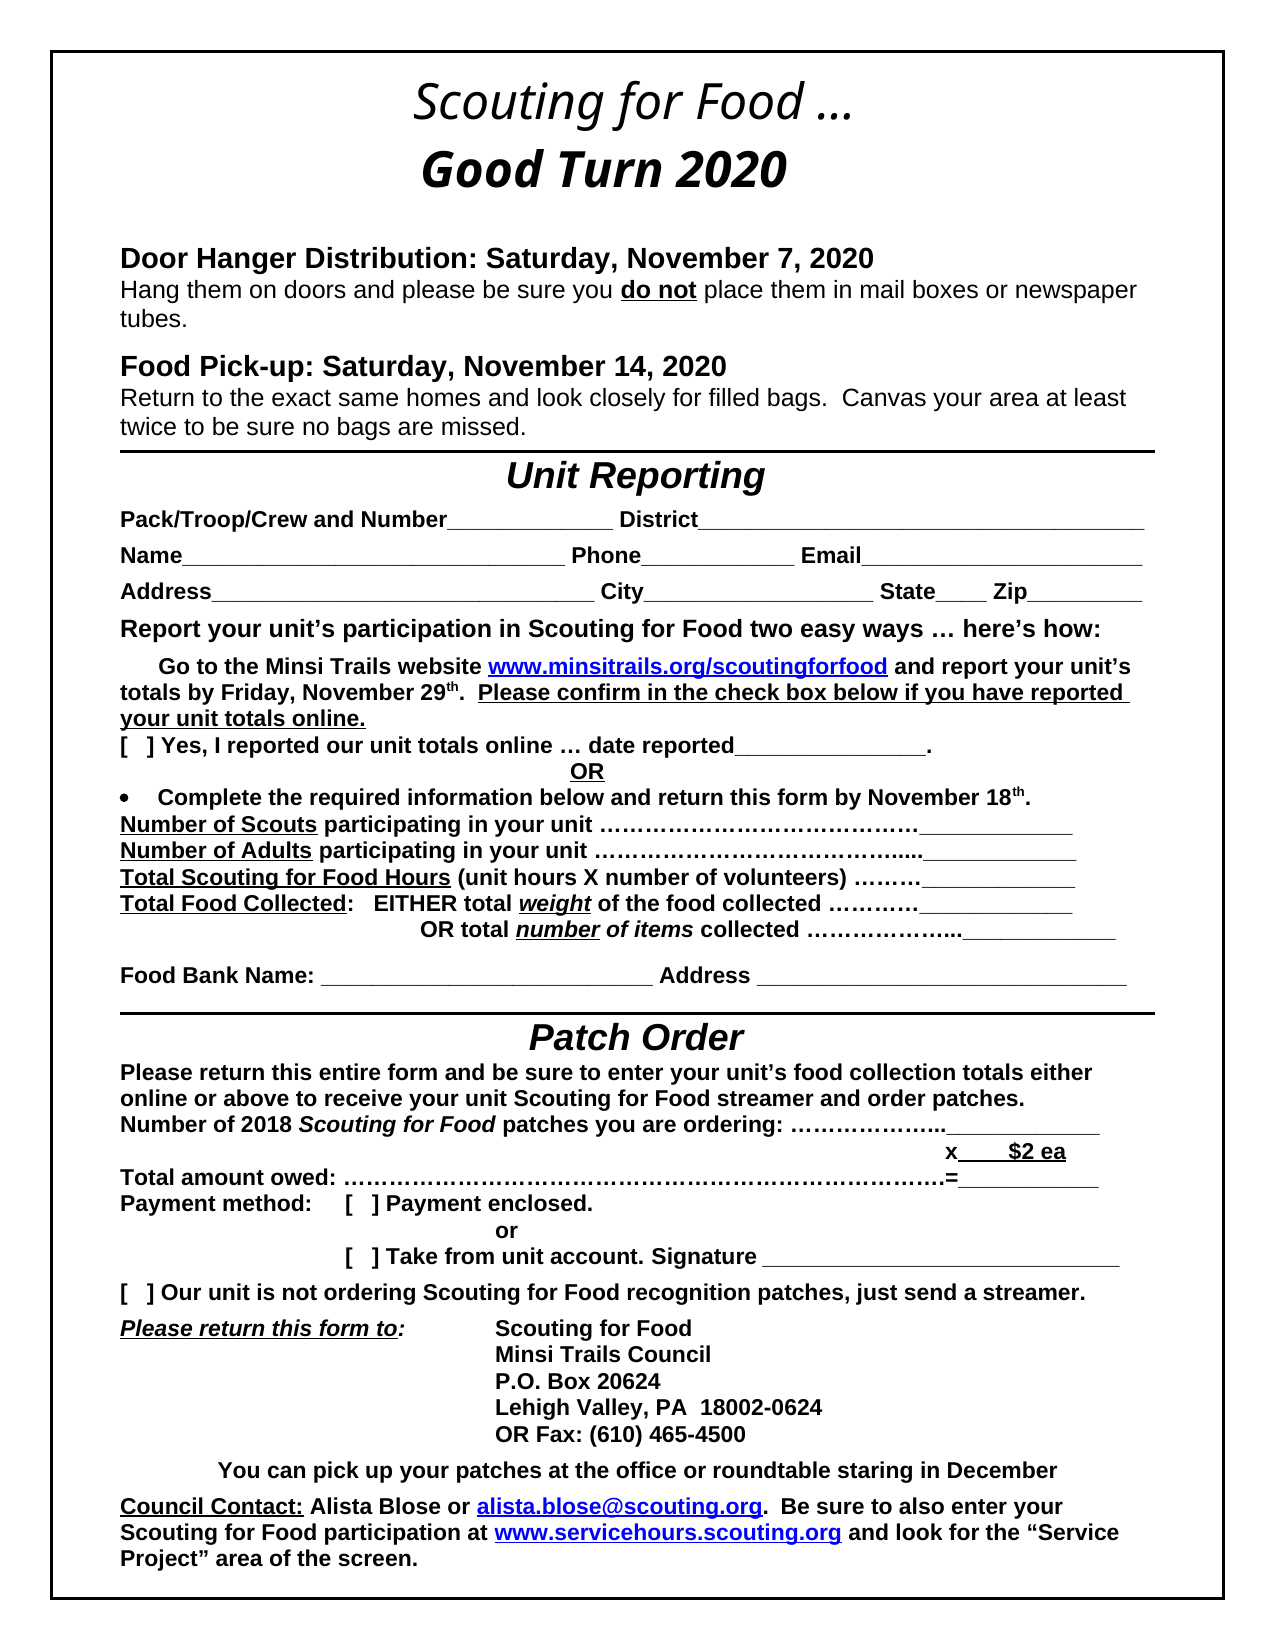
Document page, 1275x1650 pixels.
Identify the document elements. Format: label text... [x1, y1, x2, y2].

text Pack/Troop/Crew and Number_____________ District___________________________________ [120, 506, 1155, 532]
list [ ] Yes, I reported our unit totals online … date reported_______________. [120, 732, 1155, 758]
text Minsi Trails Council [495, 1341, 1155, 1368]
text You can pick up your patches at the office or roundtable staring in December [120, 1457, 1155, 1483]
text Total Scouting for Food Hours (unit hours X number of volunteers) ………____________ [120, 863, 1155, 890]
text Patch Order [120, 1015, 1155, 1058]
text Hang them on doors and please be sure you do not place them in mail boxes or newspaper tubes. [120, 275, 1155, 333]
text Food Bank Name: __________________________ Address _____________________________ [120, 962, 1155, 988]
text OR [120, 758, 1155, 784]
text x $2 ea [120, 1138, 1155, 1164]
text [ ] Take from unit account. Signature ____________________________ [120, 1243, 1155, 1269]
text Food Pick-up: Saturday, November 14, 2020 [120, 349, 1155, 383]
text Council Contact: Alista Blose or alista.blose@scouting.org. Be sure to also enter your Scouting for Food participation at www.servicehours.scouting.org and look for the “Service Project” area of the screen. [120, 1493, 1155, 1572]
text Name______________________________ Phone____________ Email______________________ [120, 542, 1155, 568]
text Please return this entire form and be sure to enter your unit’s food collection totals either online or above to receive your unit Scouting for Food streamer and order patches. [120, 1058, 1155, 1111]
text Address______________________________ City__________________ State____ Zip_________ [120, 578, 1155, 604]
text Number of Adults participating in your unit ………………………………….....____________ [120, 837, 1155, 863]
text Number of 2018 Scouting for Food patches you are ordering: ………………...____________ [120, 1111, 1155, 1138]
text OR total number of items collected ………………...____________ [120, 916, 1155, 942]
list Report your unit’s participation in Scouting for Food two easy ways … here’s how: [120, 614, 1155, 643]
text Total Food Collected: EITHER total weight of the food collected …………____________ [120, 890, 1155, 916]
text Go to the Minsi Trails website www.minsitrails.org/scoutingforfood and report your unit’s totals by Friday, November 29th. Please confirm in the check box below if you have reported your unit totals online. [120, 653, 1155, 732]
text Scouting for Food … [120, 66, 1155, 134]
text Unit Reporting [120, 453, 1155, 496]
text OR Fax: (610) 465-4500 [495, 1421, 1155, 1447]
text or [120, 1217, 1155, 1243]
text Payment method: [ ] Payment enclosed. [120, 1190, 1155, 1217]
text Number of Scouts participating in your unit ……………………………………____________ [120, 811, 1155, 837]
text Good Turn 2020 [345, 134, 1155, 202]
text Total amount owed: …………………………………………………………………….=___________ [120, 1164, 1155, 1190]
list Complete the required information below and return this form by November 18th. [120, 784, 1155, 811]
text Door Hanger Distribution: Saturday, November 7, 2020 [120, 242, 1155, 275]
text Return to the exact same homes and look closely for filled bags. Canvas your area at least twice to be sure no bags are missed. [120, 383, 1155, 440]
text [ ] Our unit is not ordering Scouting for Food recognition patches, just send a streamer. [120, 1279, 1155, 1305]
text Please return this form to: Scouting for Food [120, 1315, 1155, 1341]
